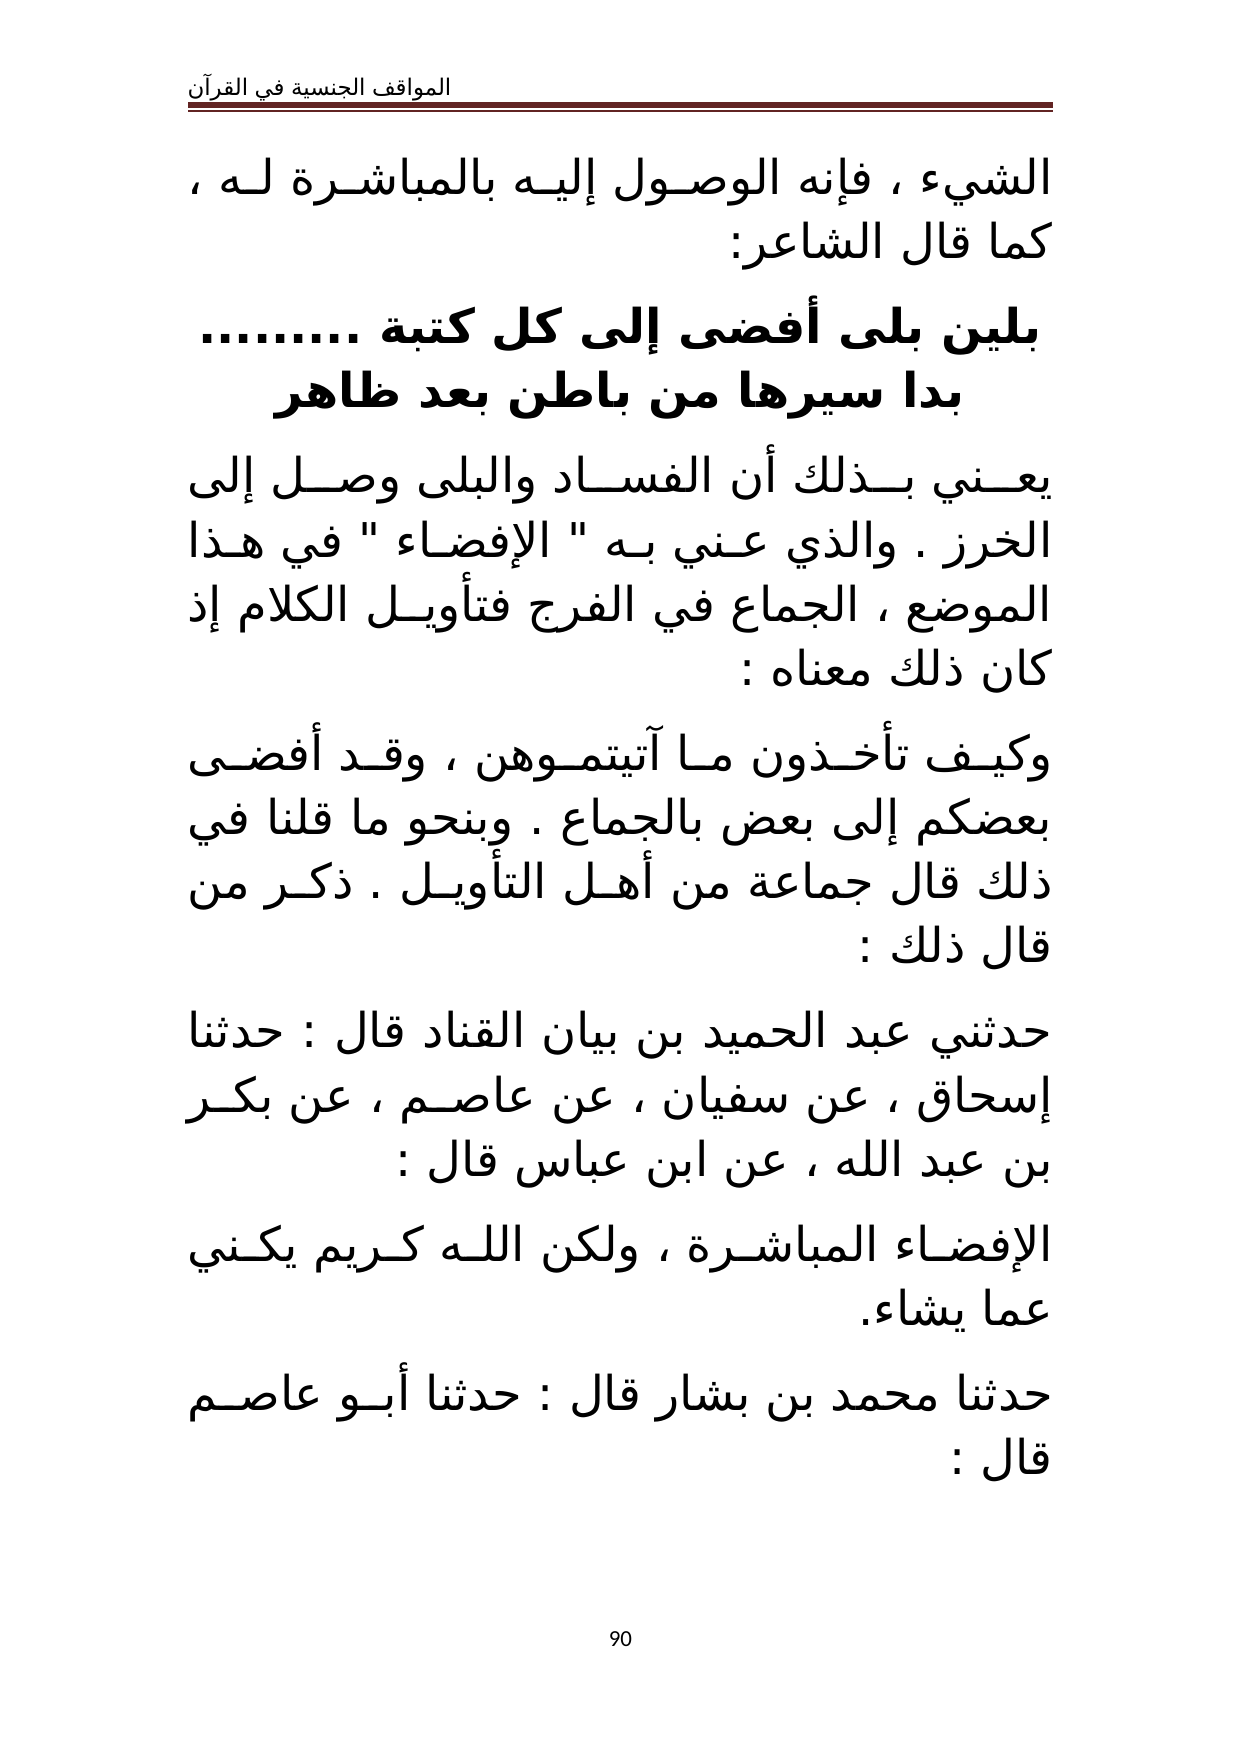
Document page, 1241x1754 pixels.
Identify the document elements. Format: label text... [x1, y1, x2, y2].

text بلين بلى أفضى إلى كل كتبة ......... بدا سيرها من باطن بعد ظاهر [187, 299, 1053, 419]
text الإفضاء المباشرة ، ولكن الله كريم يكني عما يشاء. [187, 1217, 1053, 1337]
text وكيف تأخذون ما آتيتموهن ، وقد أفضى بعضكم إلى بعض بالجماع . وبنحو ما قلنا في ذلك قال جماعة من أهل التأويل . ذكر من قال ذلك : [187, 726, 1053, 974]
text يعني بذلك أن الفساد والبلى وصل إلى الخرز . والذي عني به " الإفضاء " في هذا الموضع ، الجماع في الفرج فتأويل الكلام إذ كان ذلك معناه : [187, 448, 1053, 697]
text حدثنا محمد بن بشار قال : حدثنا أبو عاصم قال : [187, 1366, 1053, 1486]
text حدثني عبد الحميد بن بيان القناد قال : حدثنا إسحاق ، عن سفيان ، عن عاصم ، عن بكر بن عبد الله ، عن ابن عباس قال : [187, 1003, 1053, 1187]
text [187, 150, 1053, 270]
